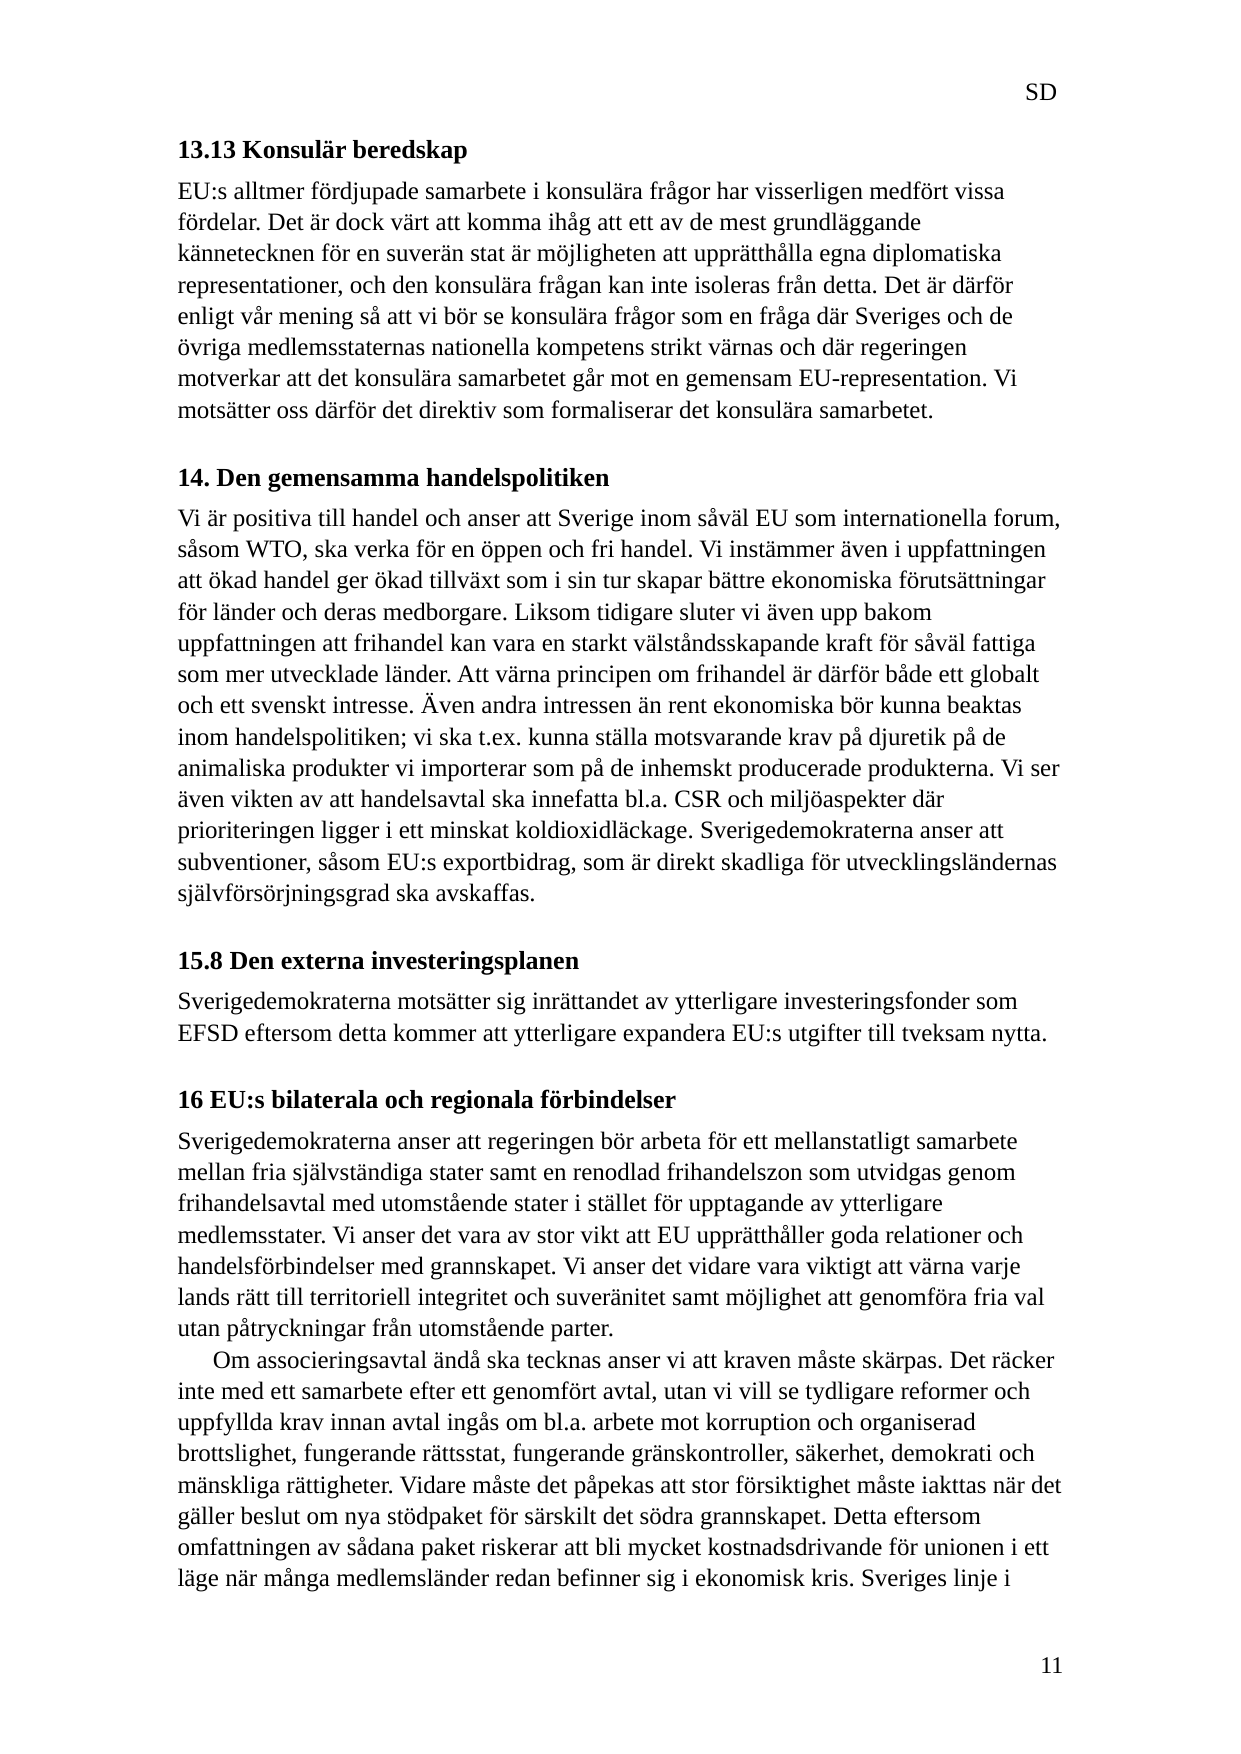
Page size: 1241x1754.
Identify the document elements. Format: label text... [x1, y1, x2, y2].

text EU:s alltmer fördjupade samarbete i konsulära frågor har visserligen medfört vissa fördelar. Det är dock värt att komma ihåg att ett av de mest grundläggande kännetecknen för en suverän stat är möjligheten att upprätthålla egna diplomatiska representationer, och den konsulära frågan kan inte isoleras från detta. Det är därför enligt vår mening så att vi bör se konsulära frågor som en fråga där Sveriges och de övriga medlemsstaternas nationella kompetens strikt värnas och där regeringen motverkar att det konsulära samarbetet går mot en gemensam EU-representation. Vi motsätter oss därför det direktiv som formaliserar det konsulära samarbetet. [177, 173, 1063, 423]
subtitle 16 EU:s bilaterala och regionala förbindelser [177, 1084, 1063, 1115]
subtitle 13.13 Konsulär beredskap [177, 134, 1063, 165]
subtitle 15.8 Den externa investeringsplanen [177, 944, 1063, 976]
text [177, 1342, 1063, 1592]
text Sverigedemokraterna anser att regeringen bör arbeta för ett mellanstatligt samarbete mellan fria självständiga stater samt en renodlad frihandelszon som utvidgas genom frihandelsavtal med utomstående stater i stället för upptagande av ytterligare medlemsstater. Vi anser det vara av stor vikt att EU upprätthåller goda relationer och handelsförbindelser med grannskapet. Vi anser det vidare vara viktigt att värna varje lands rätt till territoriell integritet och suveränitet samt möjlighet att genomföra fria val utan påtryckningar från utomstående parter. [177, 1123, 1063, 1342]
text Sverigedemokraterna motsätter sig inrättandet av ytterligare investeringsfonder som EFSD eftersom detta kommer att ytterligare expandera EU:s utgifter till tveksam nytta. [177, 984, 1063, 1046]
text Vi är positiva till handel och anser att Sverige inom såväl EU som internationella forum, såsom WTO, ska verka för en öppen och fri handel. Vi instämmer även i uppfattningen att ökad handel ger ökad tillväxt som i sin tur skapar bättre ekonomiska förutsättningar för länder och deras medborgare. Liksom tidigare sluter vi även upp bakom uppfattningen att frihandel kan vara en starkt välståndsskapande kraft för såväl fattiga som mer utvecklade länder. Att värna principen om frihandel är därför både ett globalt och ett svenskt intresse. Även andra intressen än rent ekonomiska bör kunna beaktas inom handelspolitiken; vi ska t.ex. kunna ställa motsvarande krav på djuretik på de animaliska produkter vi importerar som på de inhemskt producerade produkterna. Vi ser även vikten av att handelsavtal ska innefatta bl.a. CSR och miljöaspekter där prioriteringen ligger i ett minskat koldioxidläckage. Sverigedemokraterna anser att subventioner, såsom EU:s exportbidrag, som är direkt skadliga för utvecklingsländernas självförsörjningsgrad ska avskaffas. [177, 501, 1063, 907]
subtitle 14. Den gemensamma handelspolitiken [177, 461, 1063, 492]
